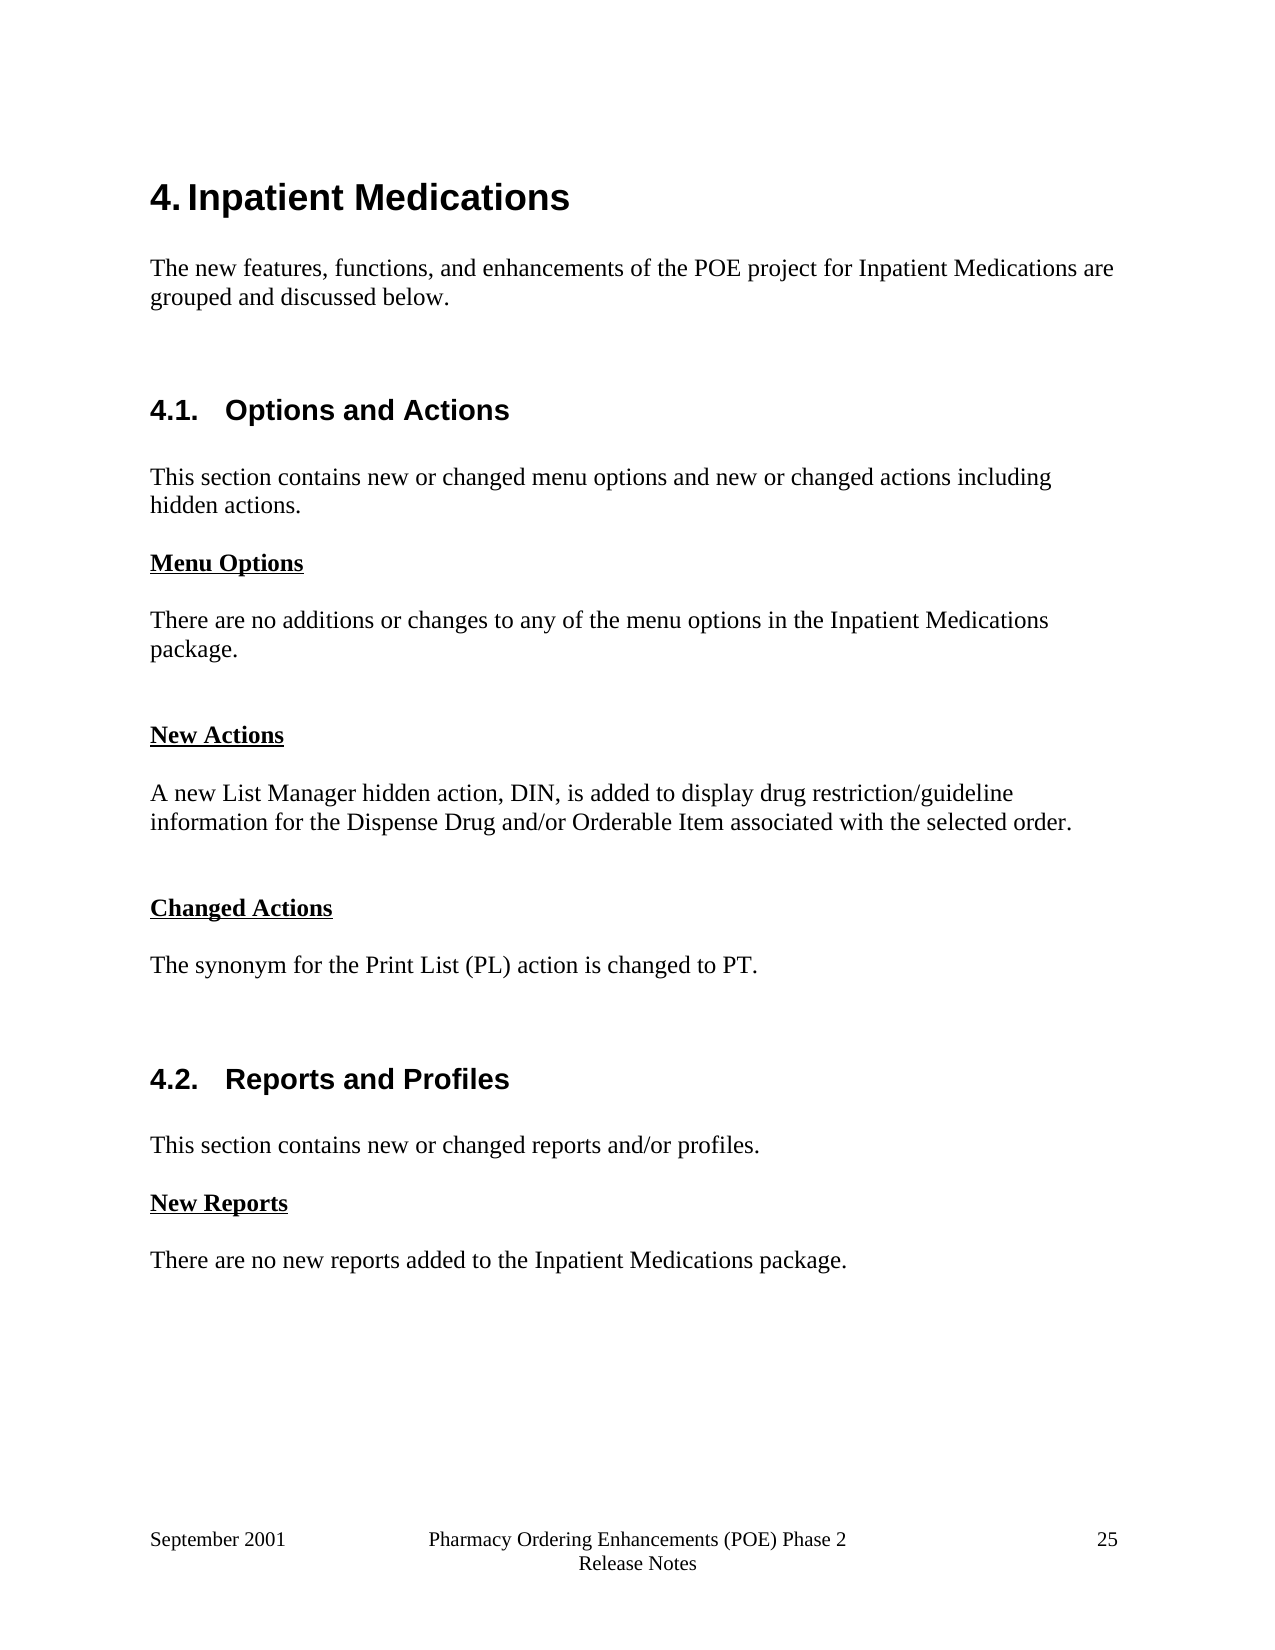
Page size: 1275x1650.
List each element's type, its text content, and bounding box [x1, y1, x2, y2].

subtitle Options and Actions [150, 393, 1125, 427]
subtitle Inpatient Medications [150, 175, 1125, 218]
subtitle New Reports [150, 1188, 1125, 1216]
text There are no additions or changes to any of the menu options in the Inpatient Medications package. [150, 605, 1125, 663]
subtitle Menu Options [150, 548, 1125, 577]
text The synonym for the Print List (PL) action is changed to PT. [150, 950, 1125, 979]
text The new features, functions, and enhancements of the POE project for Inpatient Medications are grouped and discussed below. [150, 253, 1125, 311]
subtitle Reports and Profiles [150, 1062, 1125, 1095]
text There are no new reports added to the Inpatient Medications package. [150, 1245, 1125, 1274]
subtitle New Actions [150, 720, 1125, 749]
text This section contains new or changed menu options and new or changed actions including hidden actions. [150, 462, 1125, 519]
text This section contains new or changed reports and/or profiles. [150, 1130, 1125, 1159]
subtitle Changed Actions [150, 893, 1125, 922]
text A new List Manager hidden action, DIN, is added to display drug restriction/guideline information for the Dispense Drug and/or Orderable Item associated with the selected order. [150, 778, 1125, 835]
